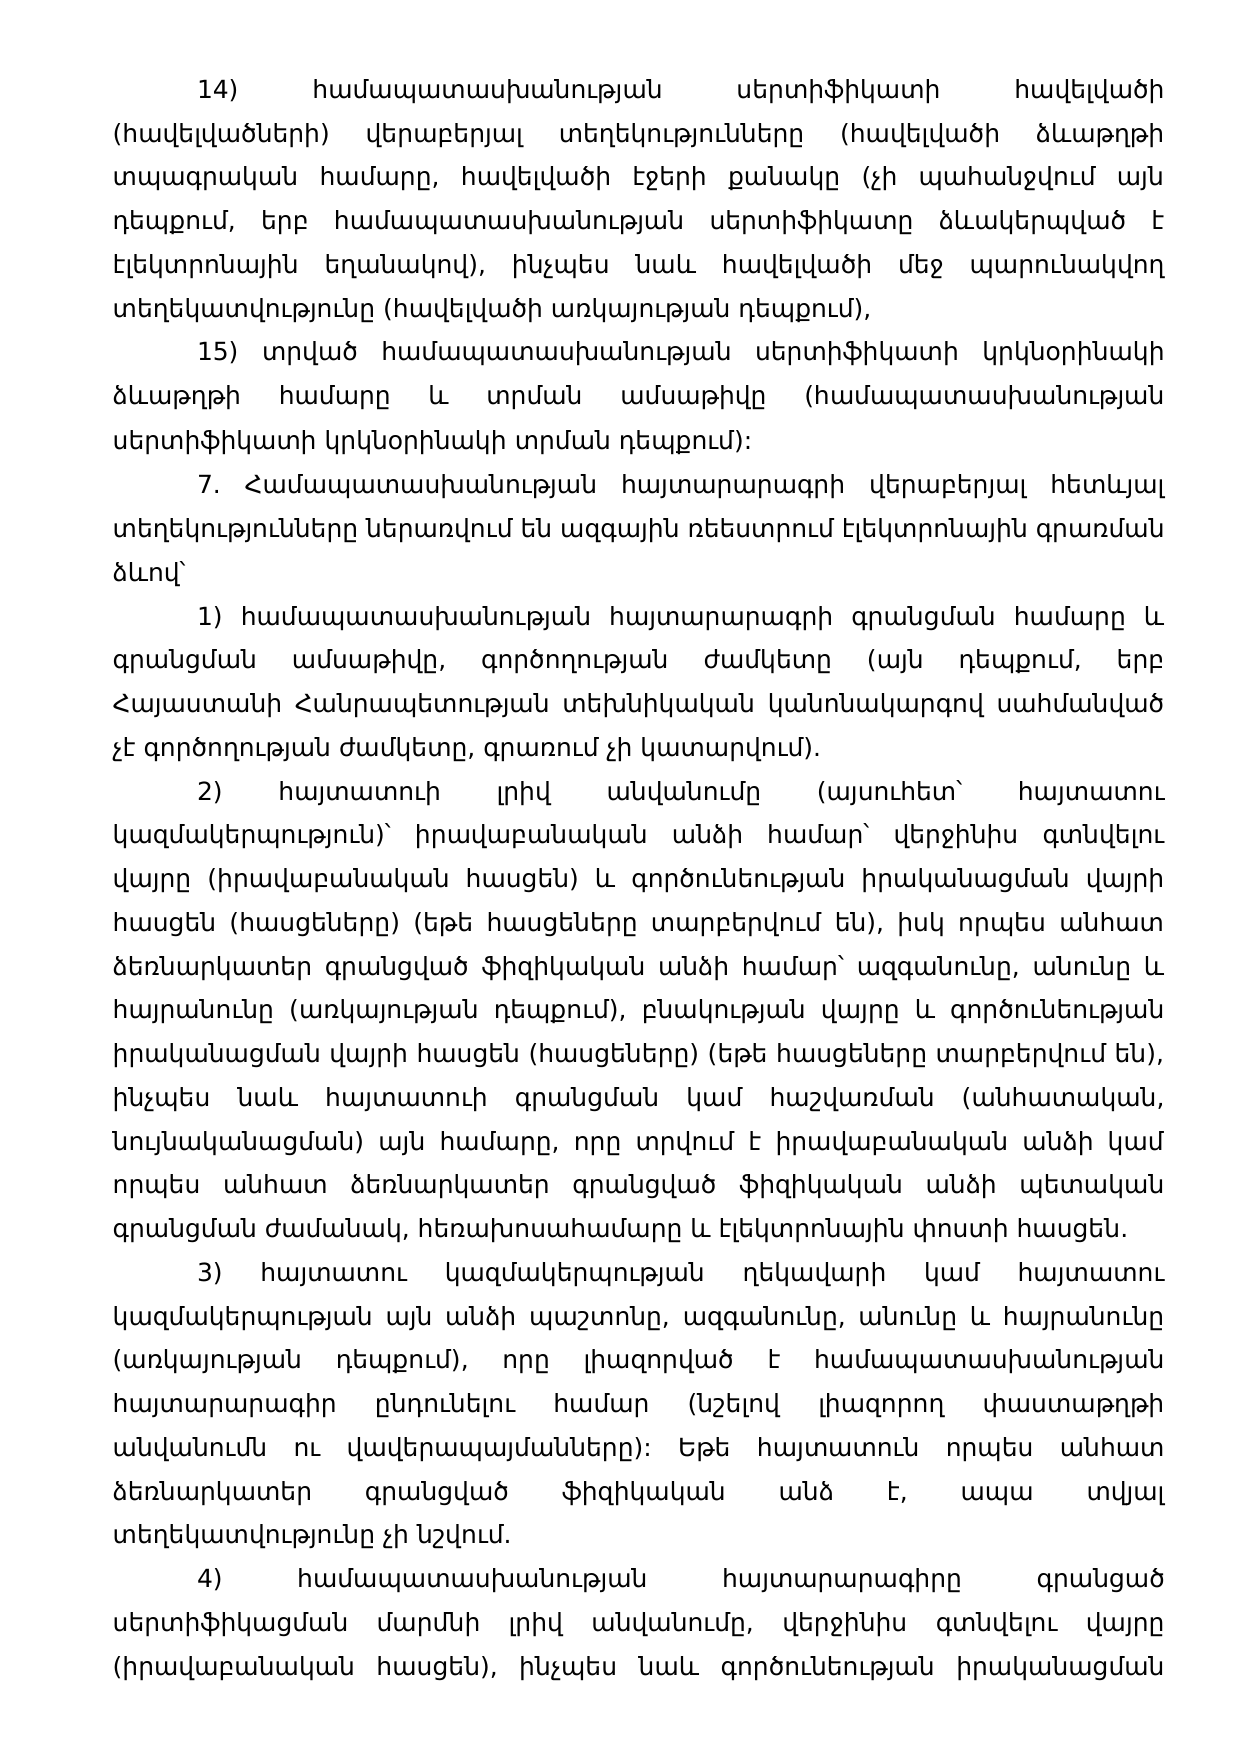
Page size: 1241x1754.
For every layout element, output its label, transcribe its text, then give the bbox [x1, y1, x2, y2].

text 7. Համապատասխանության հայտարարագրի վերաբերյալ հետևյալ տեղեկությունները ներառվում են ազգային ռեեստրում էլեկտրոնային գրառման ձևով՝ [112, 471, 1165, 587]
text 15) տրված համապատասխանության սերտիֆիկատի կրկնօրինակի ձևաթղթի համարը և տրման ամսաթիվը (համապատասխանության սերտիֆիկատի կրկնօրինակի տրման դեպքում): [112, 337, 1165, 456]
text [112, 1564, 1165, 1681]
text 14) համապատասխանության սերտիֆիկատի հավելվածի (հավելվածների) վերաբերյալ տեղեկությունները (հավելվածի ձևաթղթի տպագրական համարը, հավելվածի էջերի քանակը (չի պահանջվում այն դեպքում, երբ համապատասխանության սերտիֆիկատը ձևակերպված է էլեկտրոնային եղանակով), ինչպես նաև հավելվածի մեջ պարունակվող տեղեկատվությունը (հավելվածի առկայության դեպքում), [112, 75, 1165, 323]
text 2) հայտատուի լրիվ անվանումը (այսուհետ՝ հայտատու կազմակերպություն)՝ իրավաբանական անձի համար՝ վերջինիս գտնվելու վայրը (իրավաբանական հասցեն) և գործունեության իրականացման վայրի հասցեն (հասցեները) (եթե հասցեները տարբերվում են), իսկ որպես անհատ ձեռնարկատեր գրանցված ֆիզիկական անձի համար՝ ազգանունը, անունը և հայրանունը (առկայության դեպքում), բնակության վայրը և գործունեության իրականացման վայրի հասցեն (հասցեները) (եթե հասցեները տարբերվում են), ինչպես նաև հայտատուի գրանցման կամ հաշվառման (անհատական, նույնականացման) այն համարը, որը տրվում է իրավաբանական անձի կամ որպես անհատ ձեռնարկատեր գրանցված ֆիզիկական անձի պետական գրանցման ժամանակ, հեռախոսահամարը և էլեկտրոնային փոստի հասցեն. [112, 777, 1165, 1244]
text 3) հայտատու կազմակերպության ղեկավարի կամ հայտատու կազմակերպության այն անձի պաշտոնը, ազգանունը, անունը և հայրանունը (առկայության դեպքում), որը լիազորված է համապատասխանության հայտարարագիր ընդունելու համար (նշելով լիազորող փաստաթղթի անվանումն ու վավերապայմանները): Եթե հայտատուն որպես անհատ ձեռնարկատեր գրանցված ֆիզիկական անձ է, ապա տվյալ տեղեկատվությունը չի նշվում. [112, 1258, 1165, 1550]
text 1) համապատասխանության հայտարարագրի գրանցման համարը և գրանցման ամսաթիվը, գործողության ժամկետը (այն դեպքում, երբ Հայաստանի Հանրապետության տեխնիկական կանոնակարգով սահմանված չէ գործողության ժամկետը, գրառում չի կատարվում). [112, 602, 1165, 762]
